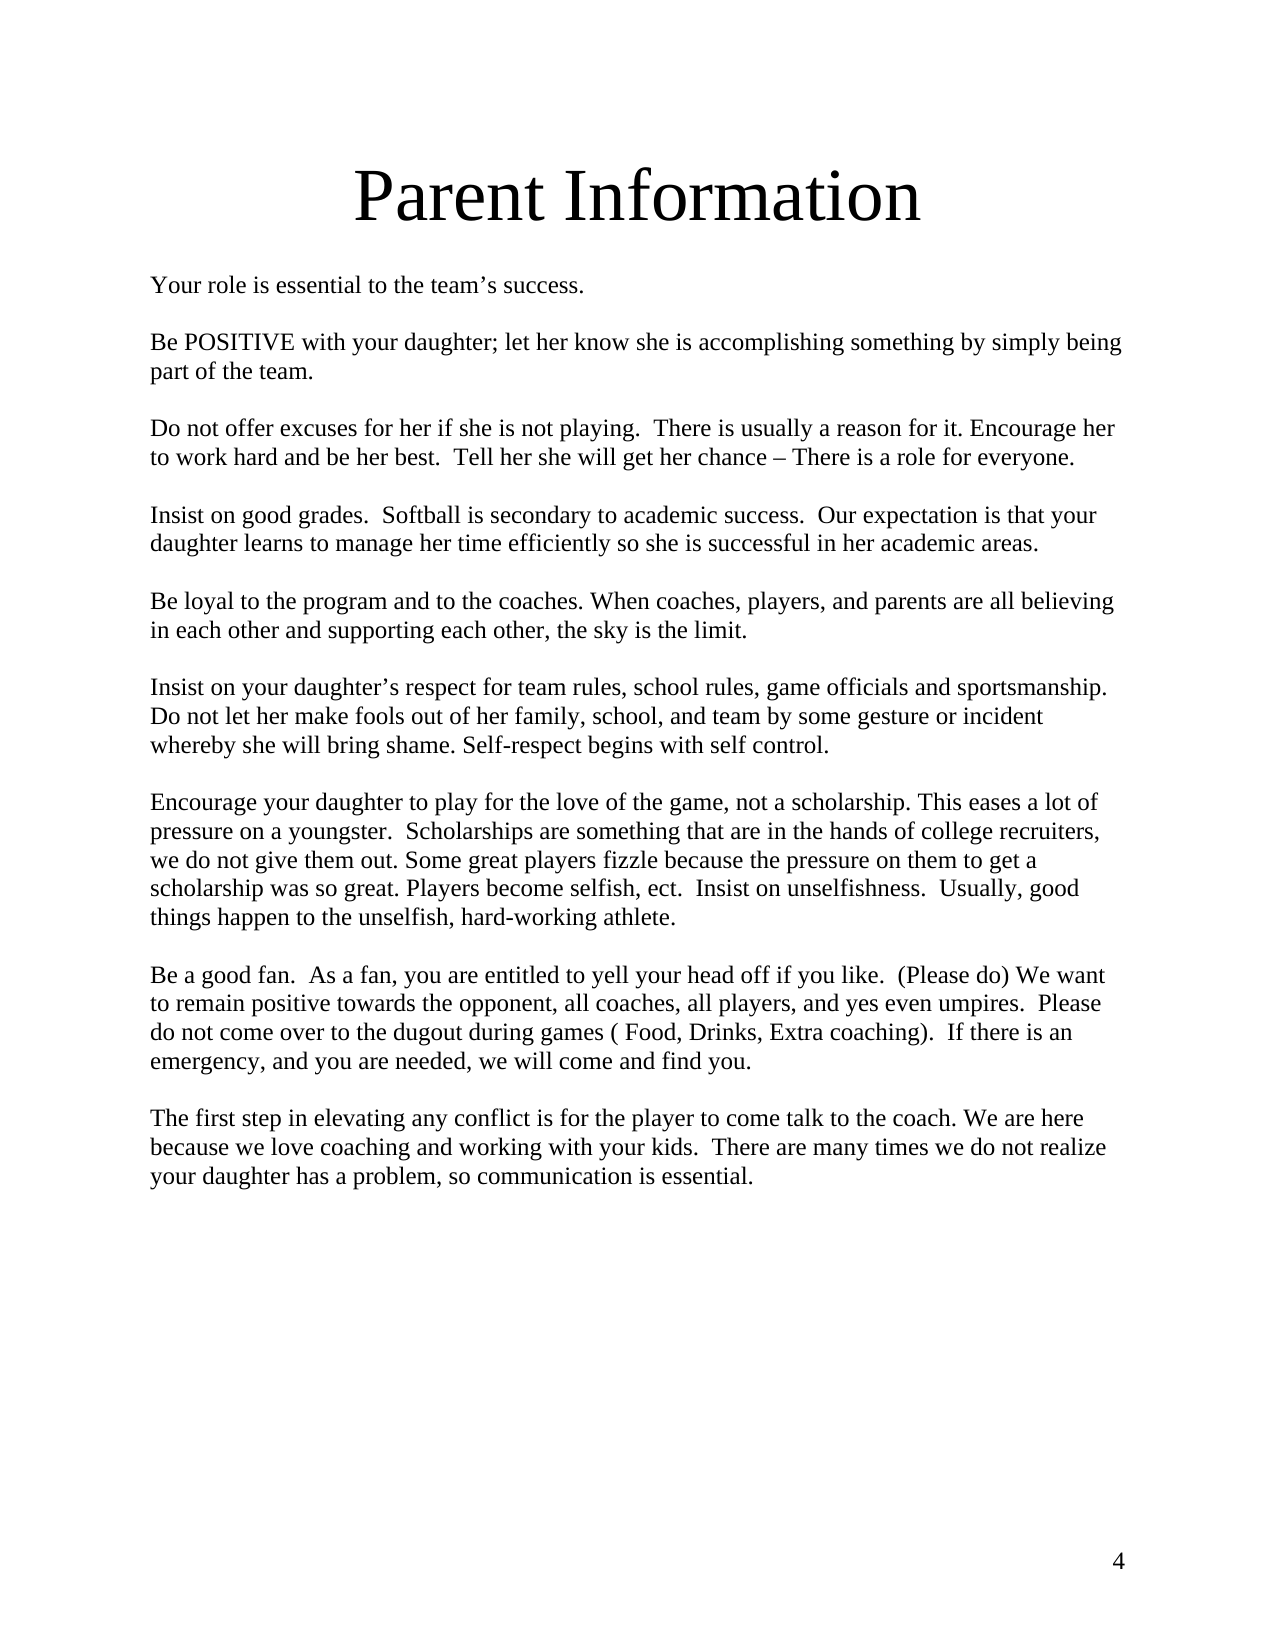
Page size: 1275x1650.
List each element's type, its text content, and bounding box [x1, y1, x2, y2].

text Insist on good grades. Softball is secondary to academic success. Our expectation is that your daughter learns to manage her time efficiently so she is successful in her academic areas. [150, 500, 1125, 557]
text The first step in elevating any conflict is for the player to come talk to the coach. We are here because we love coaching and working with your kids. There are many times we do not realize your daughter has a problem, so communication is essential. [150, 1103, 1125, 1190]
text Be POSITIVE with your daughter; let her know she is accomplishing something by simply being part of the team. [150, 327, 1125, 385]
text Insist on your daughter’s respect for team rules, school rules, game officials and sportsmanship. Do not let her make fools out of her family, school, and team by some gesture or incident whereby she will bring shame. Self-respect begins with self control. [150, 672, 1125, 758]
text Be a good fan. As a fan, you are entitled to yell your head off if you like. (Please do) We want to remain positive towards the opponent, all coaches, all players, and yes even umpires. Please do not come over to the dugout during games ( Food, Drinks, Extra coaching). If there is an emergency, and you are needed, we will come and find you. [150, 960, 1125, 1075]
text Encourage your daughter to play for the love of the game, not a scholarship. This eases a lot of pressure on a youngster. Scholarships are something that are in the hands of college recruiters, we do not give them out. Some great players fizzle because the pressure on them to get a scholarship was so great. Players become selfish, ect. Insist on unselfishness. Usually, good things happen to the unselfish, hard-working athlete. [150, 787, 1125, 931]
text Your role is essential to the team’s success. [150, 270, 1125, 298]
text Parent Information [150, 150, 1125, 236]
text Do not offer excuses for her if she is not playing. There is usually a reason for it. Encourage her to work hard and be her best. Tell her she will get her chance – There is a role for everyone. [150, 413, 1125, 471]
text Be loyal to the program and to the coaches. When coaches, players, and parents are all believing in each other and supporting each other, the sky is the limit. [150, 586, 1125, 643]
